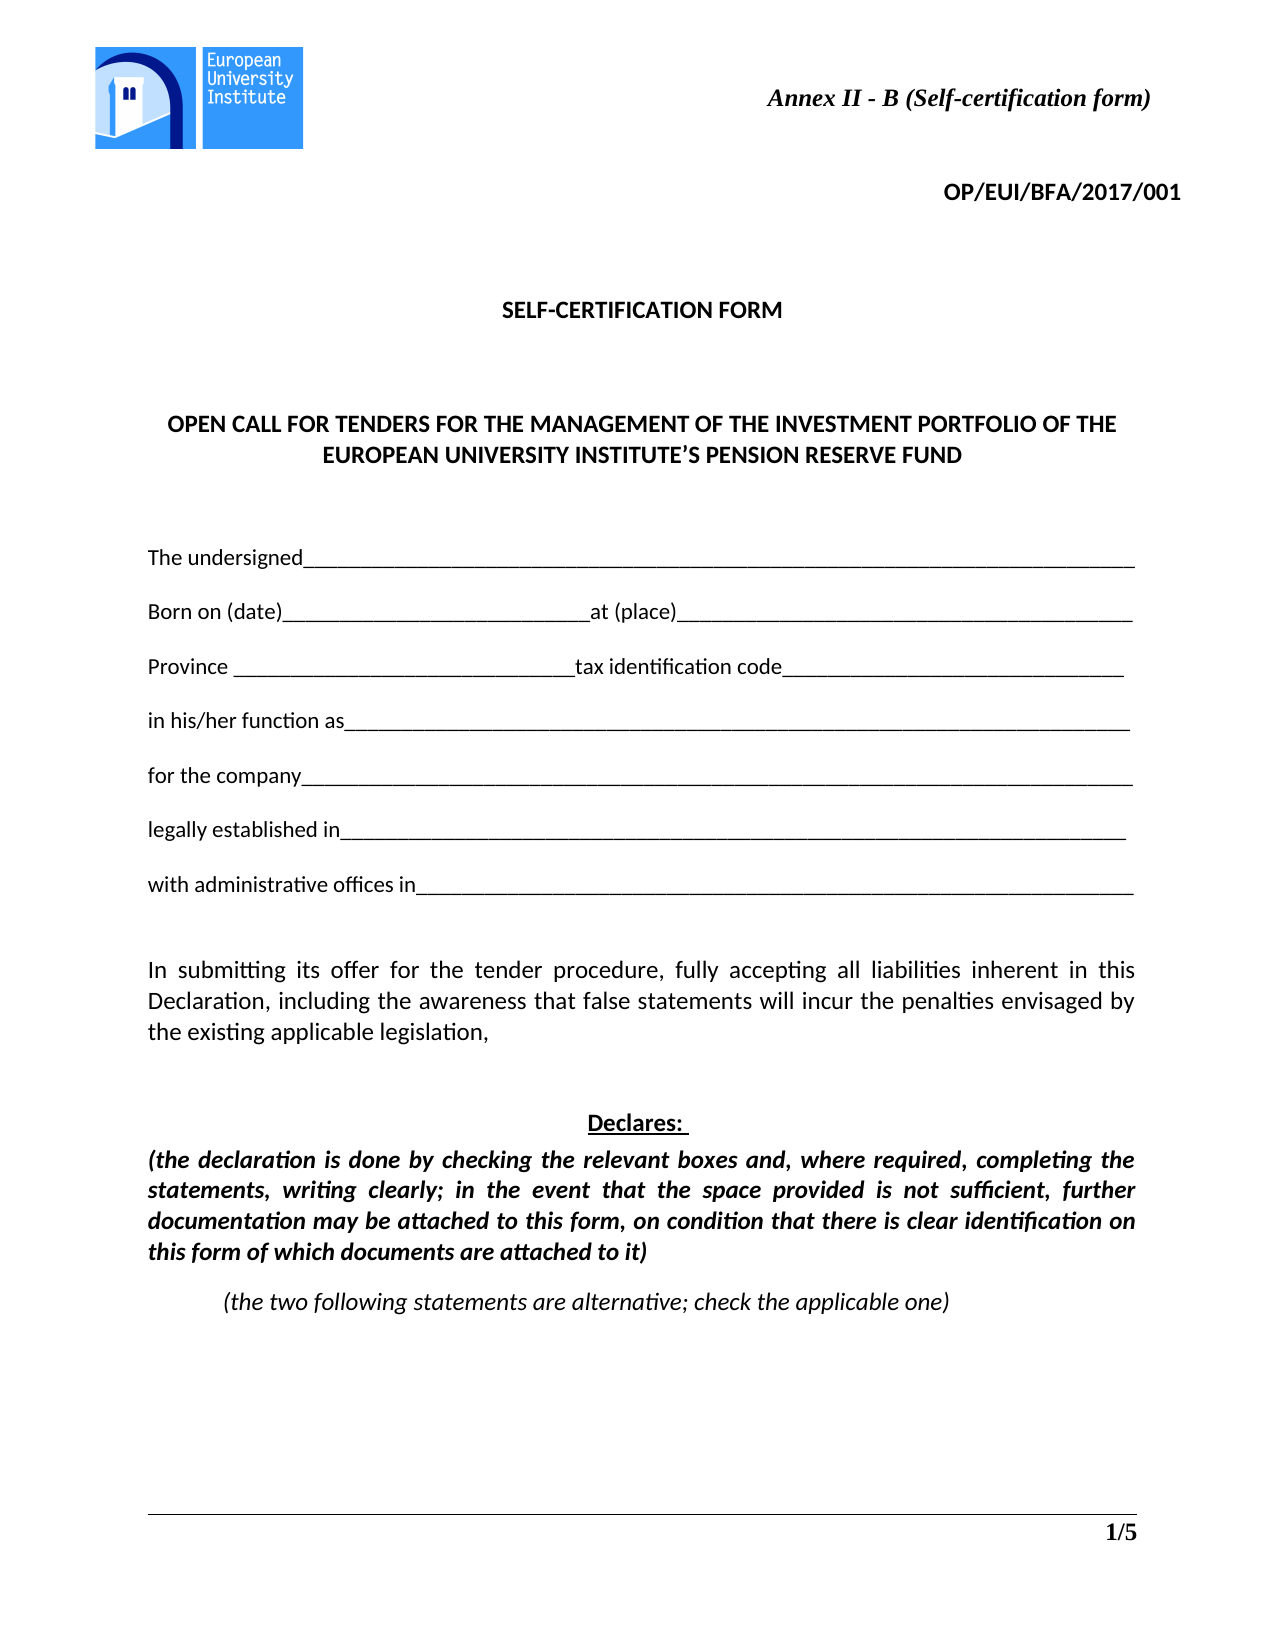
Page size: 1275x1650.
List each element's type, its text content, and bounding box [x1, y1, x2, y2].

text Province ______________________________tax identification code______________________________ [148, 652, 1137, 680]
text SELF-CERTIFICATION FORM [148, 294, 1137, 325]
text Born on (date)___________________________at (place)________________________________________ [148, 597, 1137, 625]
text Declares: [133, 1107, 1137, 1138]
text (the declaration is done by checking the relevant boxes and, where required, completing the statements, writing clearly; in the event that the space provided is not sufficient, further documentation may be attached to this form, on condition that there is clear identification on this form of which documents are attached to it) [148, 1144, 1137, 1266]
text legally established in_____________________________________________________________________ [148, 815, 1137, 843]
text for the company_________________________________________________________________________ [148, 761, 1137, 789]
text OPEN CALL FOR TENDERS FOR THE MANAGEMENT OF THE INVESTMENT PORTFOLIO OF THE EUROPEAN UNIVERSITY INSTITUTE’S PENSION RESERVE FUND [148, 408, 1137, 469]
text with administrative offices in_______________________________________________________________ [148, 870, 1137, 898]
text In submitting its offer for the tender procedure, fully accepting all liabilities inherent in this Declaration, including the awareness that false statements will incur the penalties envisaged by the existing applicable legislation, [148, 955, 1137, 1046]
text in his/her function as_____________________________________________________________________ [148, 706, 1137, 734]
text OP/EUI/BFA/2017/001 [591, 176, 1181, 207]
text (the two following statements are alternative; check the applicable one) [223, 1279, 1137, 1316]
text The undersigned_________________________________________________________________________ [148, 543, 1137, 571]
picture [95, 47, 304, 149]
